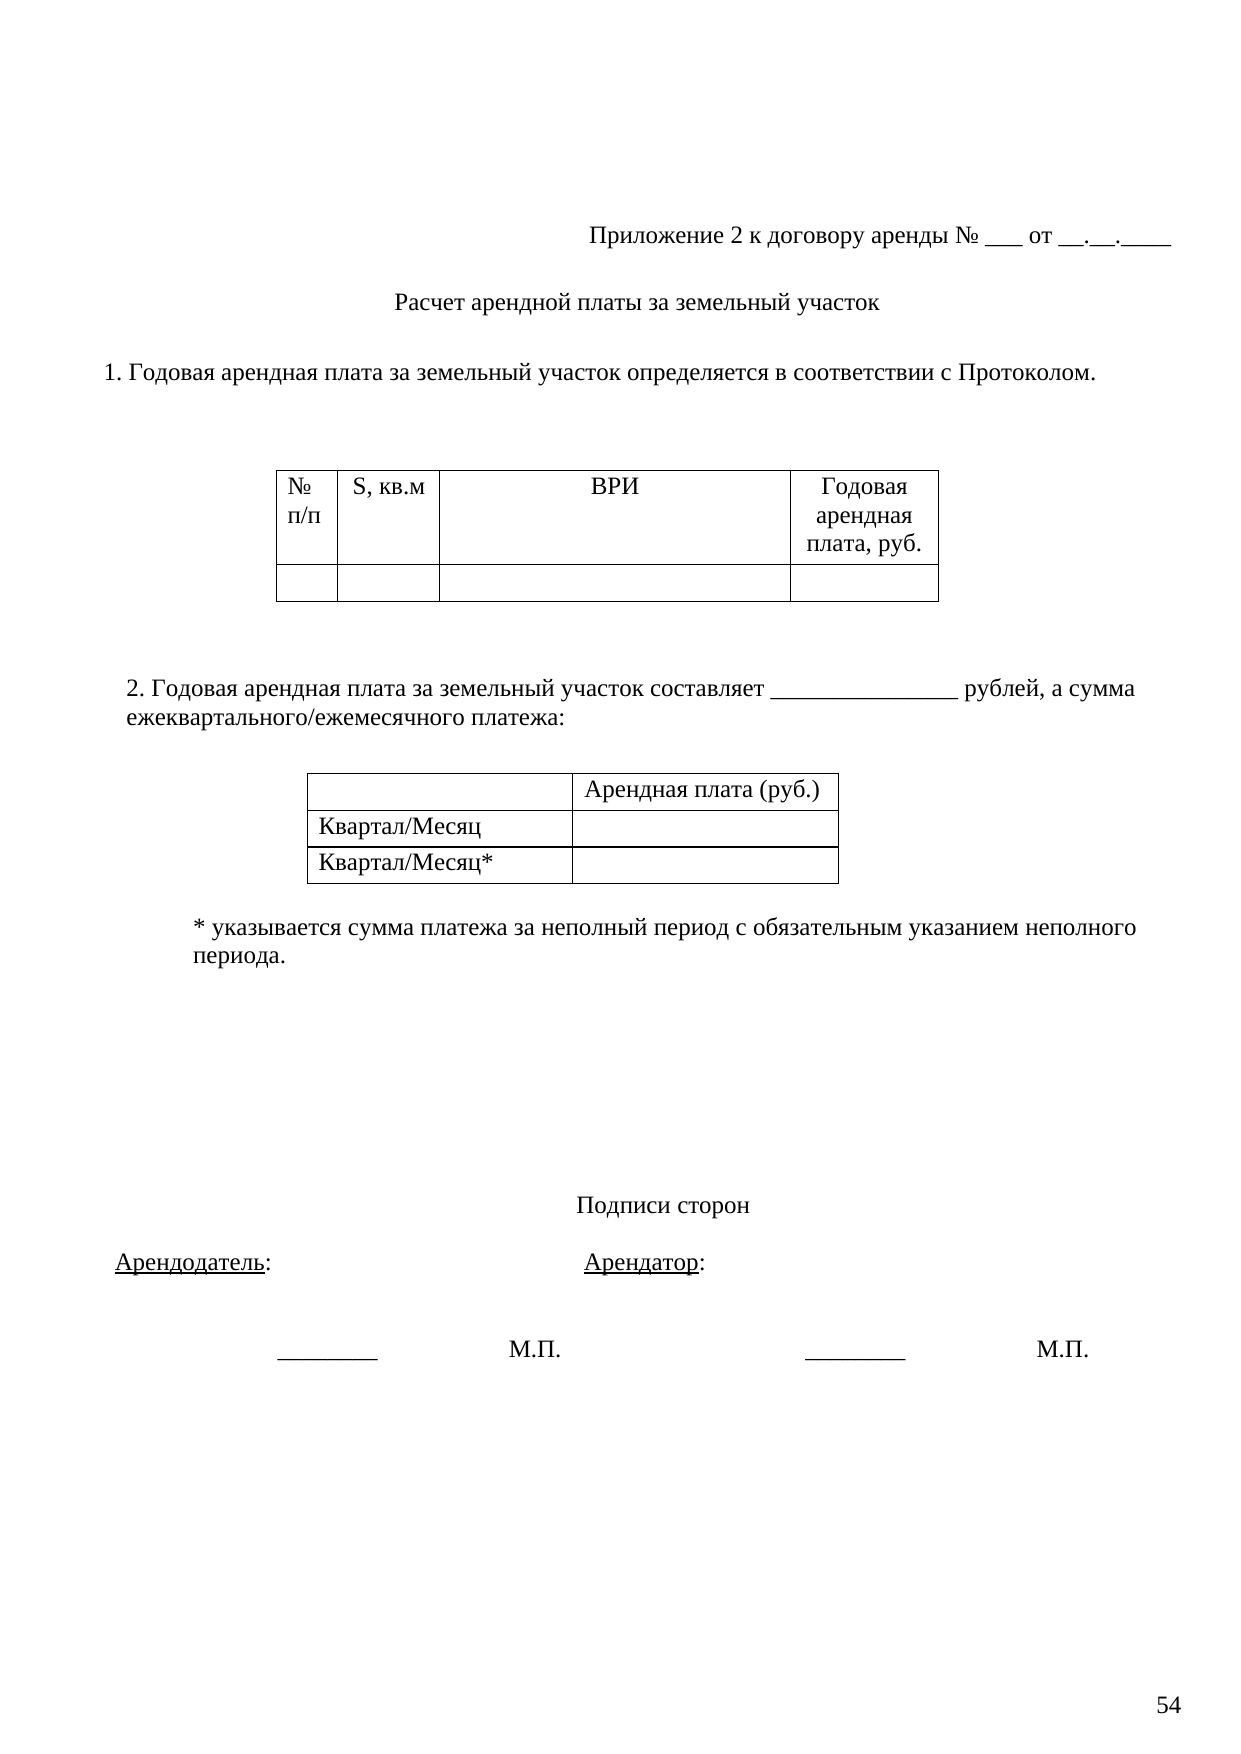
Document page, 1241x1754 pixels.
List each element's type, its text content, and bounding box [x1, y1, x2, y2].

table_header Арендная плата (руб.) [573, 774, 838, 810]
table_header Арендатор: ________ М.П. [573, 1248, 1100, 1420]
table_header [308, 774, 572, 810]
table_cell [573, 811, 838, 846]
table_cell Квартал/Месяц [308, 811, 572, 846]
table_header Арендодатель: ________ М.П. [103, 1248, 572, 1420]
text 2. Годовая арендная плата за земельный участок составляет _______________ рублей, а сумма ежеквартального/ежемесячного платежа: [126, 673, 1181, 731]
text Расчет арендной платы за земельный участок [103, 290, 1171, 316]
table_cell [791, 565, 938, 601]
table_cell [338, 565, 439, 601]
text * указывается сумма платежа за неполный период с обязательным указанием неполного периода. [193, 913, 1171, 970]
table_cell [573, 848, 838, 883]
table_header № п/п [277, 471, 337, 564]
text 1. Годовая арендная плата за земельный участок определяется в соответствии с Протоколом. [103, 357, 1171, 386]
text Подписи сторон [126, 1190, 1171, 1219]
table_header ВРИ [440, 471, 790, 564]
table_header S, кв.м [338, 471, 439, 564]
table_cell [277, 565, 337, 601]
table_cell [440, 565, 790, 601]
table_cell Квартал/Месяц* [308, 848, 572, 883]
text Приложение 2 к договору аренды № ___ от __.__.____ [103, 223, 1171, 248]
table_header Годовая арендная плата, руб. [791, 471, 938, 564]
